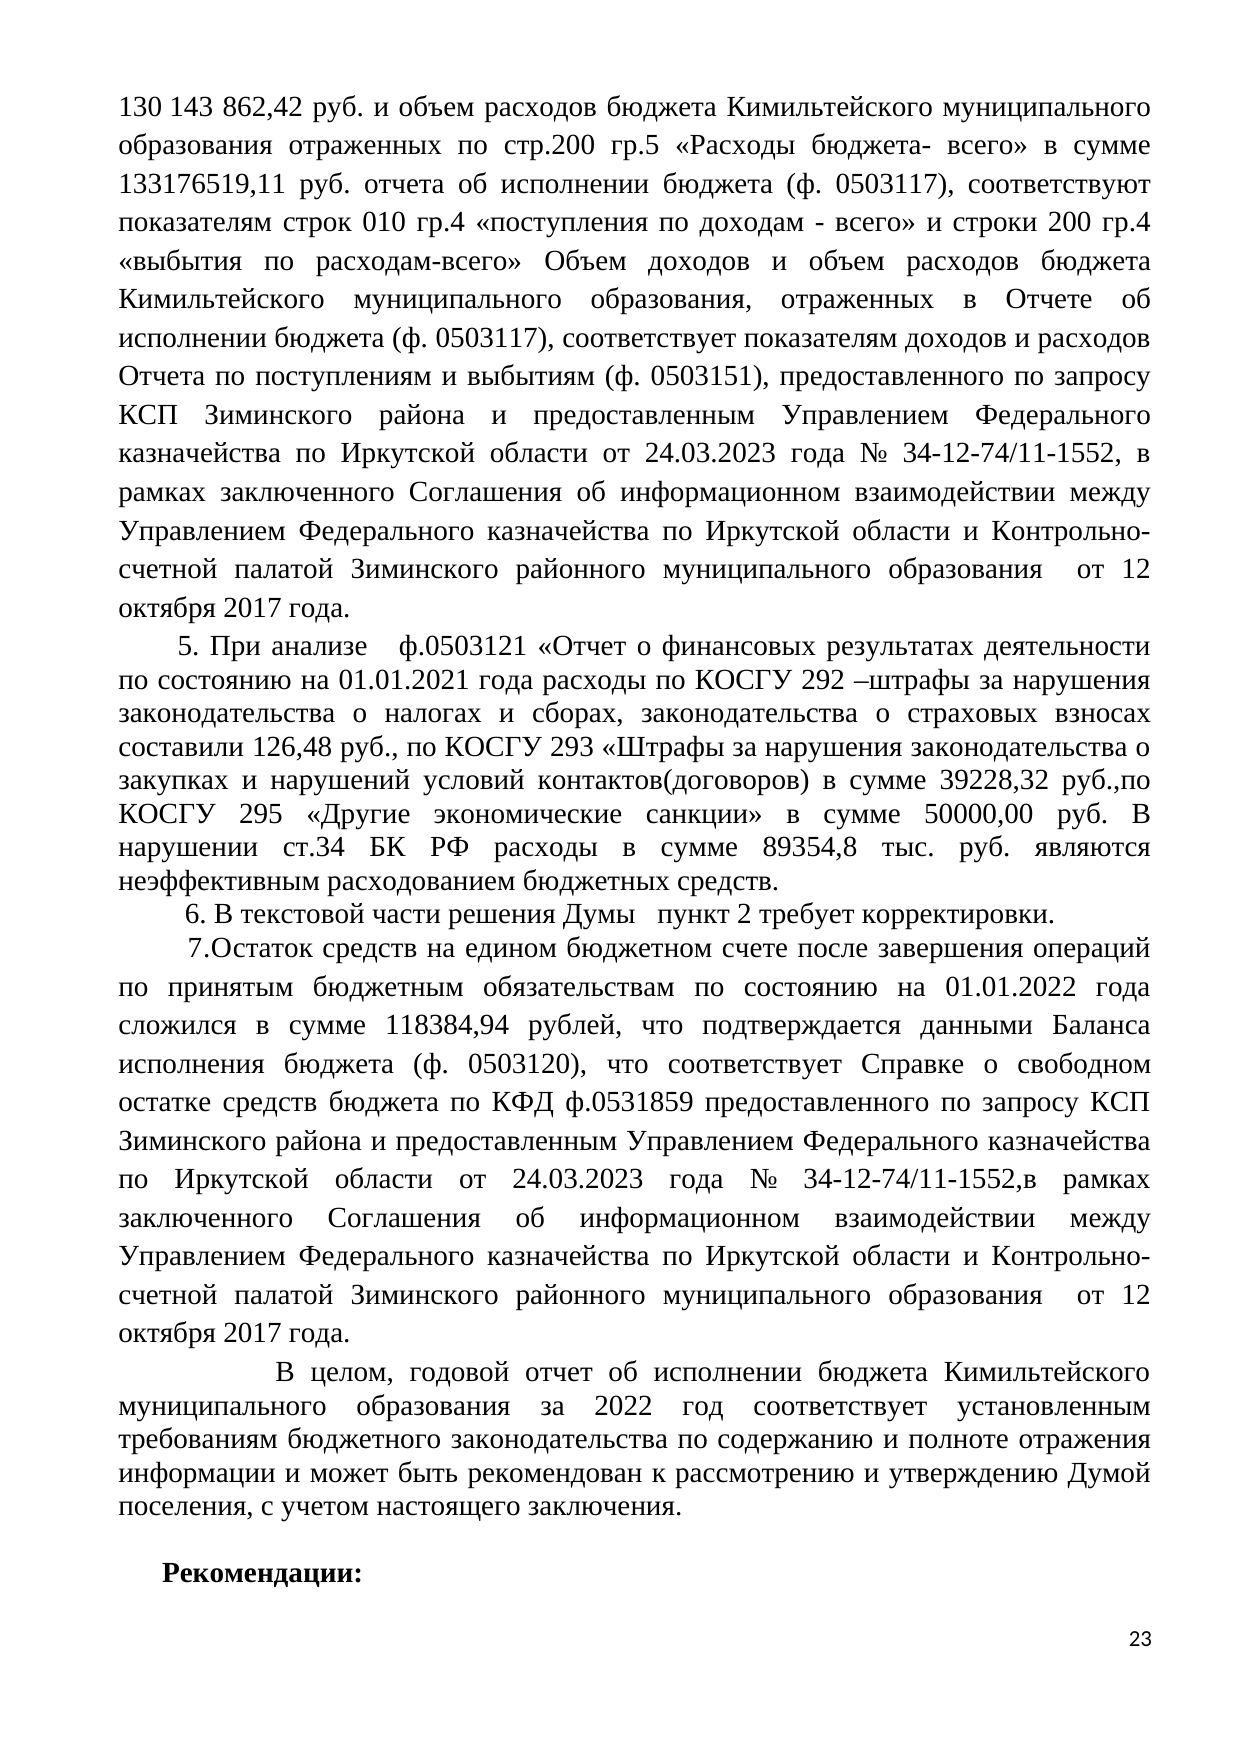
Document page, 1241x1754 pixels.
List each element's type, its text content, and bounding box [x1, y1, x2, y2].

text Рекомендации: [118, 1555, 1152, 1589]
text 6. В текстовой части решения Думы пункт 2 требует корректировки. [118, 897, 1152, 930]
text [118, 89, 1152, 623]
text 7.Остаток средств на едином бюджетном счете после завершения операций по принятым бюджетным обязательствам по состоянию на 01.01.2022 года сложился в сумме 118384,94 рублей, что подтверждается данными Баланса исполнения бюджета (ф. 0503120), что соответствует Справке о свободном остатке средств бюджета по КФД ф.0531859 предоставленного по запросу КСП Зиминского района и предоставленным Управлением Федерального казначейства по Иркутской области от 24.03.2023 года № 34-12-74/11-1552,в рамках заключенного Соглашения об информационном взаимодействии между Управлением Федерального казначейства по Иркутской области и Контрольно-счетной палатой Зиминского районного муниципального образования от 12 октября 2017 года. [118, 930, 1152, 1349]
text В целом, годовой отчет об исполнении бюджета Кимильтейского муниципального образования за 2022 год соответствует установленным требованиям бюджетного законодательства по содержанию и полноте отражения информации и может быть рекомендован к рассмотрению и утверждению Думой поселения, с учетом настоящего заключения. [118, 1354, 1152, 1522]
text 5. При анализе ф.0503121 «Отчет о финансовых результатах деятельности по состоянию на 01.01.2021 года расходы по КОСГУ 292 –штрафы за нарушения законодательства о налогах и сборах, законодательства о страховых взносах составили 126,48 руб., по КОСГУ 293 «Штрафы за нарушения законодательства о закупках и нарушений условий контактов(договоров) в сумме 39228,32 руб.,по КОСГУ 295 «Другие экономические санкции» в сумме 50000,00 руб. В нарушении ст.34 БК РФ расходы в сумме 89354,8 тыс. руб. являются неэффективным расходованием бюджетных средств. [118, 628, 1152, 897]
